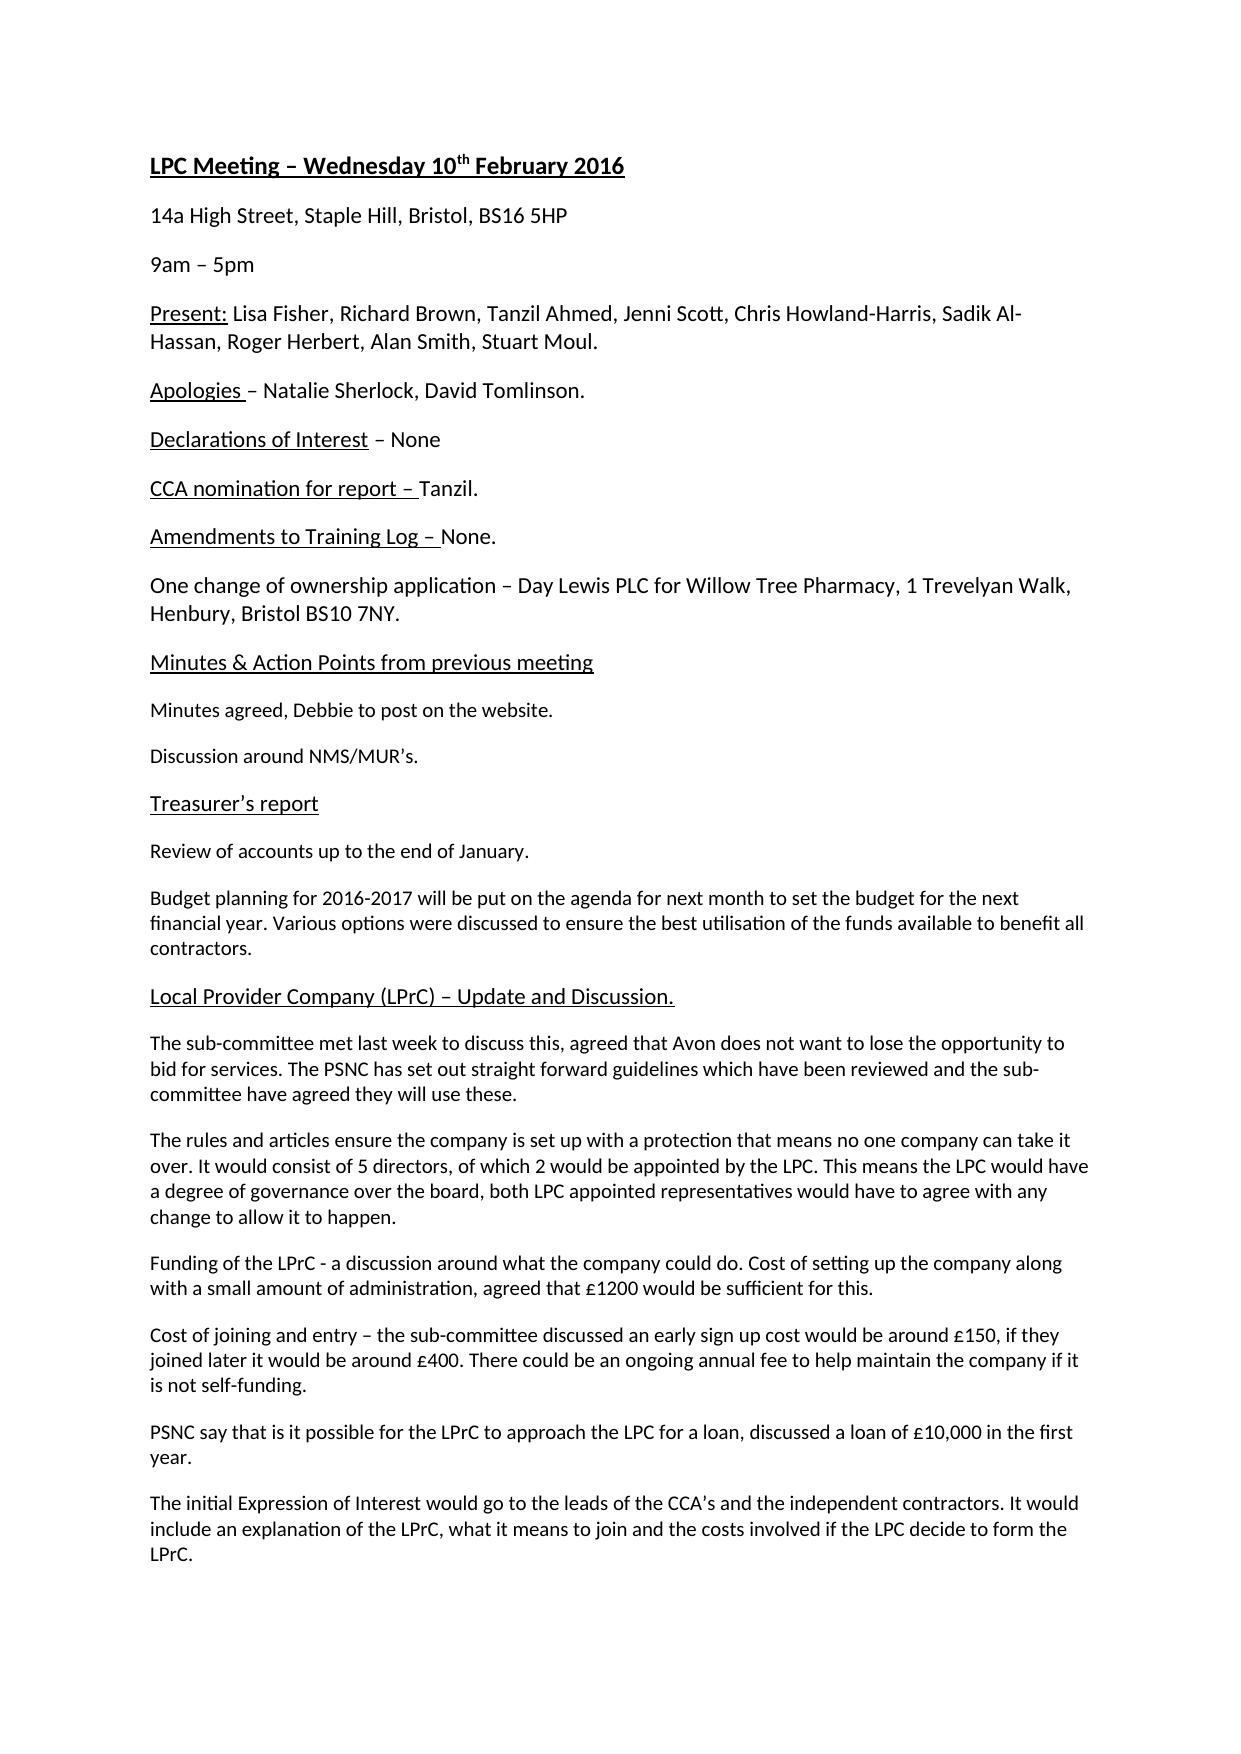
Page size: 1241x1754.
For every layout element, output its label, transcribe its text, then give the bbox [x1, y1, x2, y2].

text Present: Lisa Fisher, Richard Brown, Tanzil Ahmed, Jenni Scott, Chris Howland-Harris, Sadik Al-Hassan, Roger Herbert, Alan Smith, Stuart Moul. [150, 299, 1090, 355]
text The sub-committee met last week to discuss this, agreed that Avon does not want to lose the opportunity to bid for services. The PSNC has set out straight forward guidelines which have been reviewed and the sub-committee have agreed they will use these. [150, 1031, 1090, 1107]
text LPC Meeting – Wednesday 10th February 2016 [150, 150, 1090, 181]
text The initial Expression of Interest would go to the leads of the CCA’s and the independent contractors. It would include an explanation of the LPrC, what it means to join and the costs involved if the LPC decide to form the LPrC. [150, 1491, 1090, 1567]
text Apologies – Natalie Sherlock, David Tomlinson. [150, 376, 1090, 404]
text Treasurer’s report [150, 789, 1090, 818]
text The rules and articles ensure the company is set up with a protection that means no one company can take it over. It would consist of 5 directors, of which 2 would be appointed by the LPC. This means the LPC would have a degree of governance over the board, both LPC appointed representatives would have to agree with any change to allow it to happen. [150, 1128, 1090, 1229]
text Discussion around NMS/MUR’s. [150, 743, 1090, 769]
text Declarations of Interest – None [150, 425, 1090, 453]
text Minutes & Action Points from previous meeting [150, 648, 1090, 676]
text Amendments to Training Log – None. [150, 522, 1090, 551]
text Funding of the LPrC - a discussion around what the company could do. Cost of setting up the company along with a small amount of administration, agreed that £1200 would be sufficient for this. [150, 1250, 1090, 1301]
text Budget planning for 2016-2017 will be put on the agenda for next month to set the budget for the next financial year. Various options were discussed to ensure the best utilisation of the funds available to benefit all contractors. [150, 885, 1090, 961]
text Local Provider Company (LPrC) – Update and Discussion. [150, 982, 1090, 1010]
text Cost of joining and entry – the sub-committee discussed an early sign up cost would be around £150, if they joined later it would be around £400. There could be an ongoing annual fee to help maintain the company if it is not self-funding. [150, 1322, 1090, 1398]
text Minutes agreed, Debbie to post on the website. [150, 697, 1090, 722]
text 9am – 5pm [150, 250, 1090, 278]
text One change of ownership application – Day Lewis PLC for Willow Tree Pharmacy, 1 Trevelyan Walk, Henbury, Bristol BS10 7NY. [150, 571, 1090, 627]
text 14a High Street, Staple Hill, Bristol, BS16 5HP [150, 201, 1090, 229]
text Review of accounts up to the end of January. [150, 838, 1090, 864]
text CCA nomination for report – Tanzil. [150, 474, 1090, 502]
text PSNC say that is it possible for the LPrC to approach the LPC for a loan, discussed a loan of £10,000 in the first year. [150, 1419, 1090, 1470]
